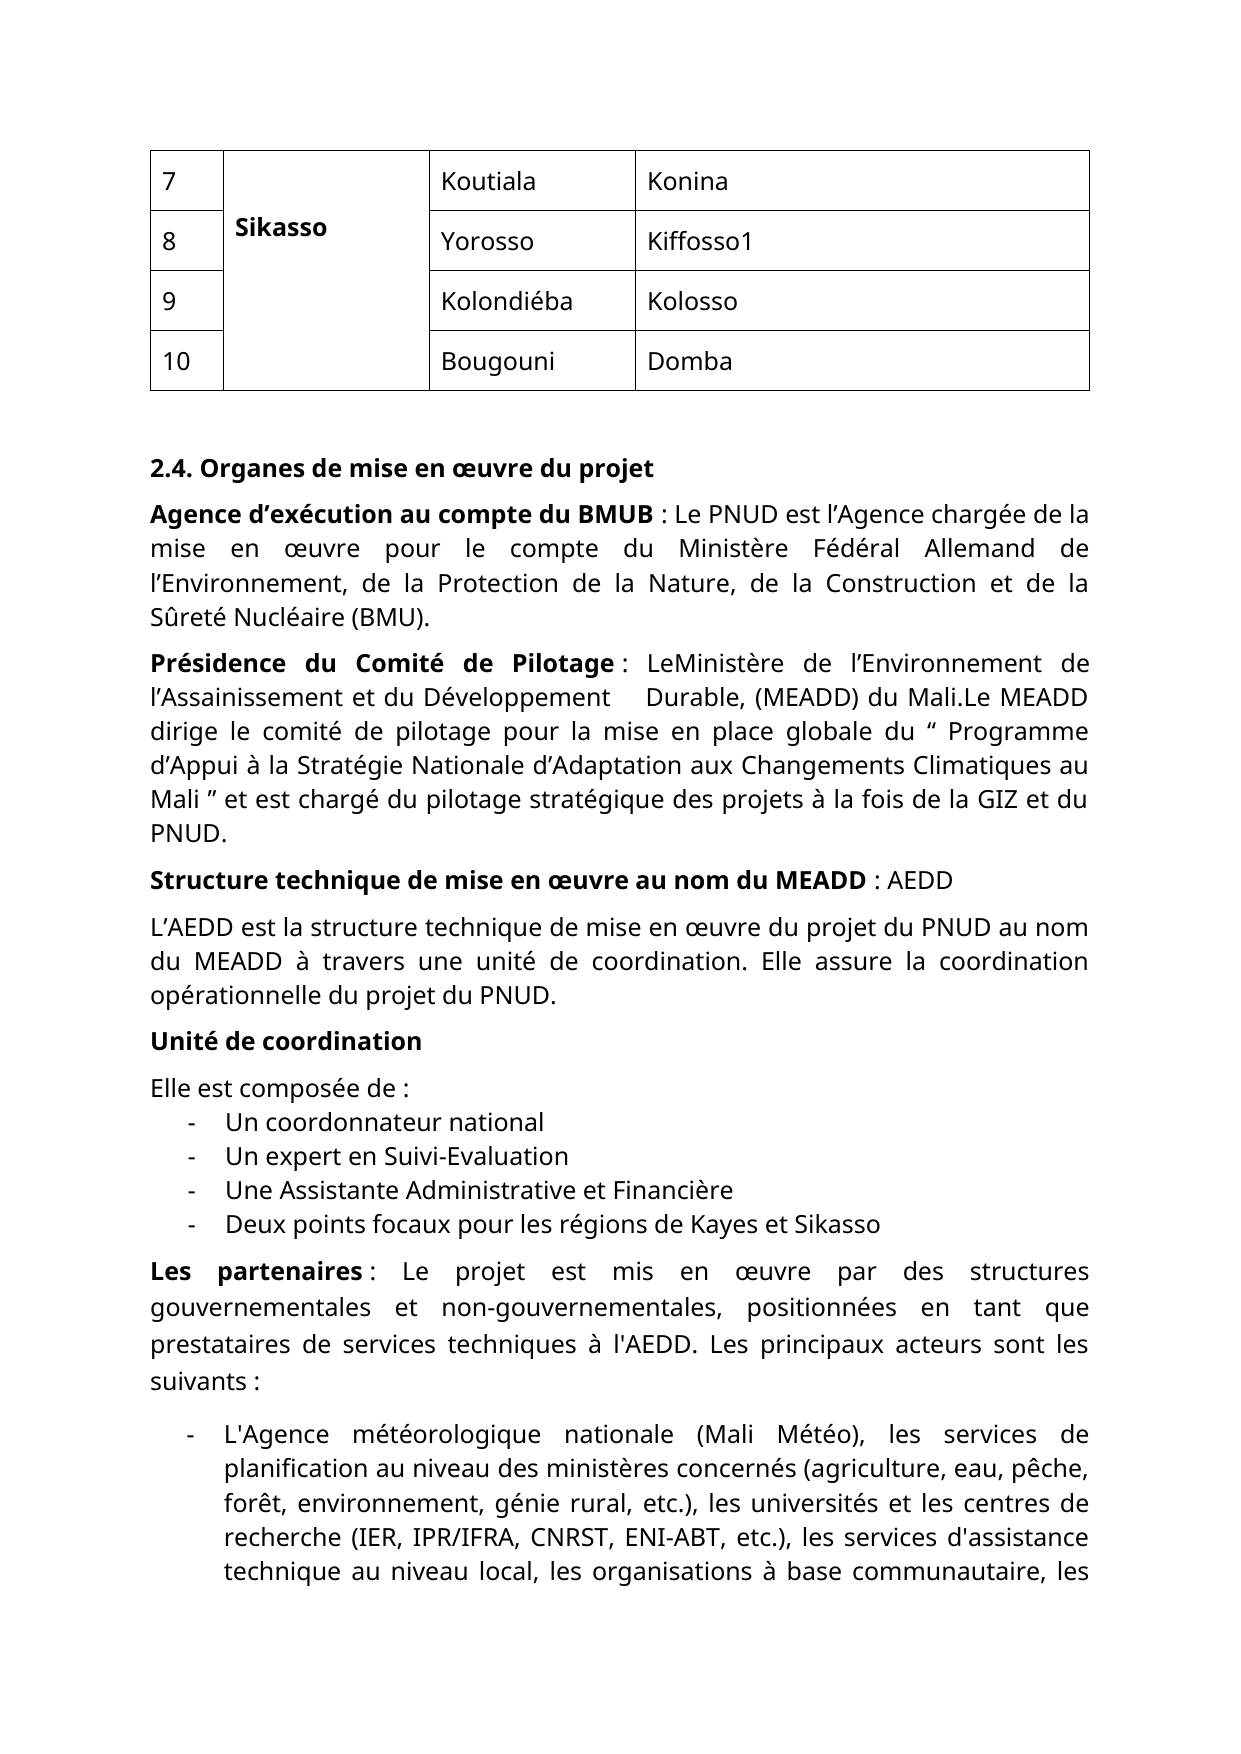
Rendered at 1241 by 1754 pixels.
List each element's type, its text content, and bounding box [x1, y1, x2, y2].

text L’AEDD est la structure technique de mise en œuvre du projet du PNUD au nom du MEADD à travers une unité de coordination. Elle assure la coordination opérationnelle du projet du PNUD. [150, 909, 1090, 1011]
table_cell Kolondiéba [430, 271, 635, 330]
text Elle est composée de : [150, 1071, 1090, 1104]
table_cell 9 [151, 271, 223, 330]
table_cell 10 [151, 331, 223, 390]
list Une Assistante Administrative et Financière [187, 1173, 1090, 1207]
text Unité de coordination [150, 1024, 1090, 1058]
table_cell Kolosso [636, 271, 1089, 330]
text Présidence du Comité de Pilotage : LeMinistère de l’Environnement de l’Assainissement et du Développement Durable, (MEADD) du Mali.Le MEADD dirige le comité de pilotage pour la mise en place globale du “ Programme d’Appui à la Stratégie Nationale d’Adaptation aux Changements Climatiques au Mali ” et est chargé du pilotage stratégique des projets à la fois de la GIZ et du PNUD. [150, 646, 1090, 850]
list Un expert en Suivi-Evaluation [187, 1139, 1090, 1173]
table_cell Domba [636, 331, 1089, 390]
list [186, 1417, 1090, 1587]
table_cell Konina [636, 151, 1089, 210]
table_cell Koutiala [430, 151, 635, 210]
table_cell Kiffosso1 [636, 211, 1089, 270]
text 2.4. Organes de mise en œuvre du projet [150, 451, 1090, 484]
text Agence d’exécution au compte du BMUB : Le PNUD est l’Agence chargée de la mise en œuvre pour le compte du Ministère Fédéral Allemand de l’Environnement, de la Protection de la Nature, de la Construction et de la Sûreté Nucléaire (BMU). [150, 497, 1090, 633]
list Un coordonnateur national [187, 1104, 1090, 1139]
text Structure technique de mise en œuvre au nom du MEADD : AEDD [150, 863, 1090, 897]
table_cell Bougouni [430, 331, 635, 390]
list Deux points focaux pour les régions de Kayes et Sikasso [187, 1207, 1090, 1241]
table_cell Sikasso [224, 151, 429, 390]
table_cell 8 [151, 211, 223, 270]
table_cell 7 [151, 151, 223, 210]
text Les partenaires : Le projet est mis en œuvre par des structures gouvernementales et non-gouvernementales, positionnées en tant que prestataires de services techniques à l'AEDD. Les principaux acteurs sont les suivants : [150, 1253, 1090, 1398]
table_cell Yorosso [430, 211, 635, 270]
